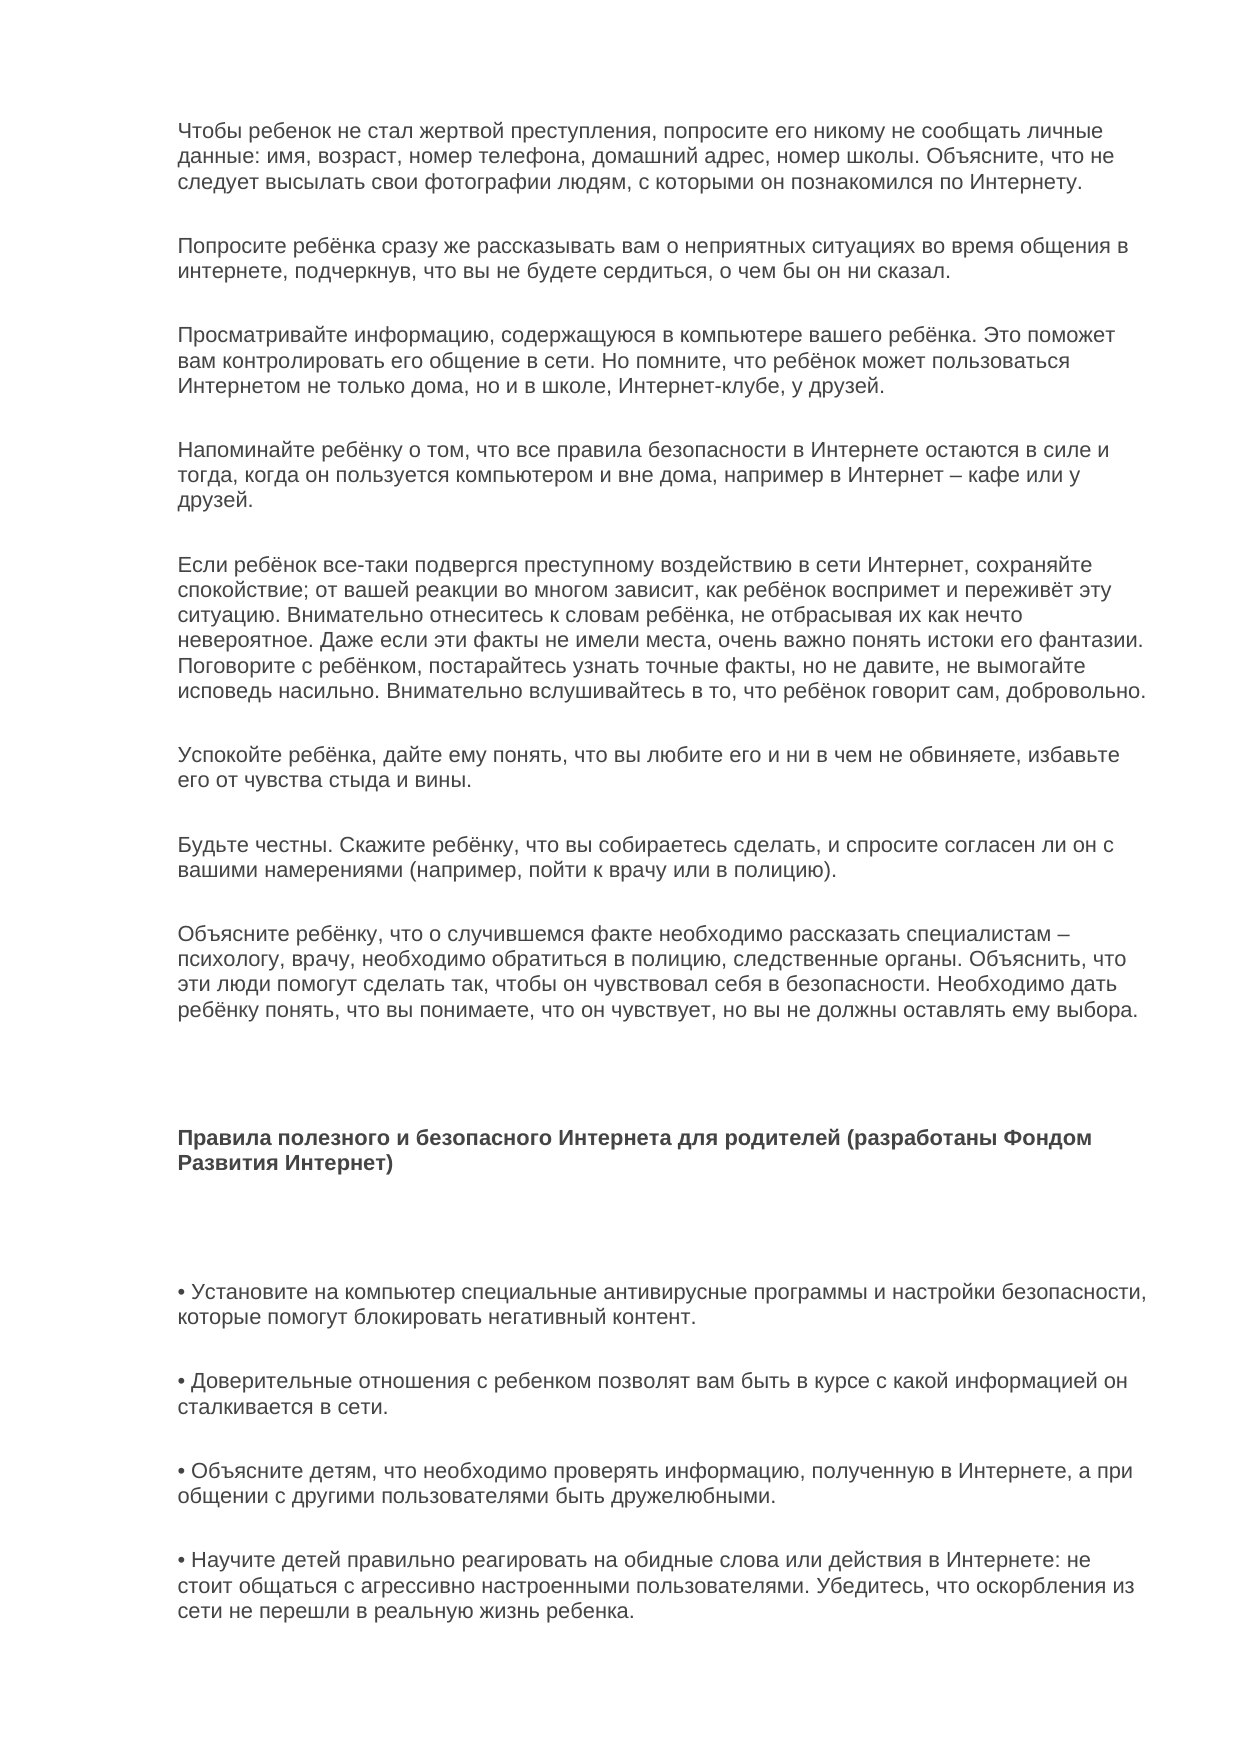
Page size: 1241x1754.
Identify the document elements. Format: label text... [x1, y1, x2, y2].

text Напоминайте ребёнку о том, что все правила безопасности в Интернете остаются в силе и тогда, когда он пользуется компьютером и вне дома, например в Интернет – кафе или у друзей. [177, 437, 1152, 513]
text Если ребёнок все-таки подвергся преступному воздействию в сети Интернет, сохраняйте спокойствие; от вашей реакции во многом зависит, как ребёнок воспримет и переживёт эту ситуацию. Внимательно отнеситесь к словам ребёнка, не отбрасывая их как нечто невероятное. Даже если эти факты не имели места, очень важно понять истоки его фантазии. Поговорите с ребёнком, постарайтесь узнать точные факты, но не давите, не вымогайте исповедь насильно. Внимательно вслушивайтесь в то, что ребёнок говорит сам, добровольно. [177, 552, 1152, 703]
text Будьте честны. Скажите ребёнку, что вы собираетесь сделать, и спросите согласен ли он с вашими намерениями (например, пойти к врачу или в полицию). [177, 831, 1152, 882]
text Объясните ребёнку, что о случившемся факте необходимо рассказать специалистам – психологу, врачу, необходимо обратиться в полицию, следственные органы. Объяснить, что эти люди помогут сделать так, чтобы он чувствовал себя в безопасности. Необходимо дать ребёнку понять, что вы понимаете, что он чувствует, но вы не должны оставлять ему выбора. [177, 921, 1152, 1022]
text • Объясните детям, что необходимо проверять информацию, полученную в Интернете, а при общении с другими пользователями быть дружелюбными. [177, 1458, 1152, 1508]
text Попросите ребёнка сразу же рассказывать вам о неприятных ситуациях во время общения в интернете, подчеркнув, что вы не будете сердиться, о чем бы он ни сказал. [177, 233, 1152, 283]
text • Установите на компьютер специальные антивирусные программы и настройки безопасности, которые помогут блокировать негативный контент. [177, 1279, 1152, 1329]
text Просматривайте информацию, содержащуюся в компьютере вашего ребёнка. Это поможет вам контролировать его общение в сети. Но помните, что ребёнок может пользоваться Интернетом не только дома, но и в школе, Интернет-клубе, у друзей. [177, 322, 1152, 398]
text Чтобы ребенок не стал жертвой преступления, попросите его никому не сообщать личные данные: имя, возраст, номер телефона, домашний адрес, номер школы. Объясните, что не следует высылать свои фотографии людям, с которыми он познакомился по Интернету. [177, 118, 1152, 194]
text • Доверительные отношения с ребенком позволят вам быть в курсе с какой информацией он сталкивается в сети. [177, 1368, 1152, 1419]
text Успокойте ребёнка, дайте ему понять, что вы любите его и ни в чем не обвиняете, избавьте его от чувства стыда и вины. [177, 742, 1152, 792]
text • Научите детей правильно реагировать на обидные слова или действия в Интернете: не стоит общаться с агрессивно настроенными пользователями. Убедитесь, что оскорбления из сети не перешли в реальную жизнь ребенка. [177, 1547, 1152, 1623]
text Правила полезного и безопасного Интернета для родителей (разработаны Фондом Развития Интернет) [177, 1125, 1152, 1176]
